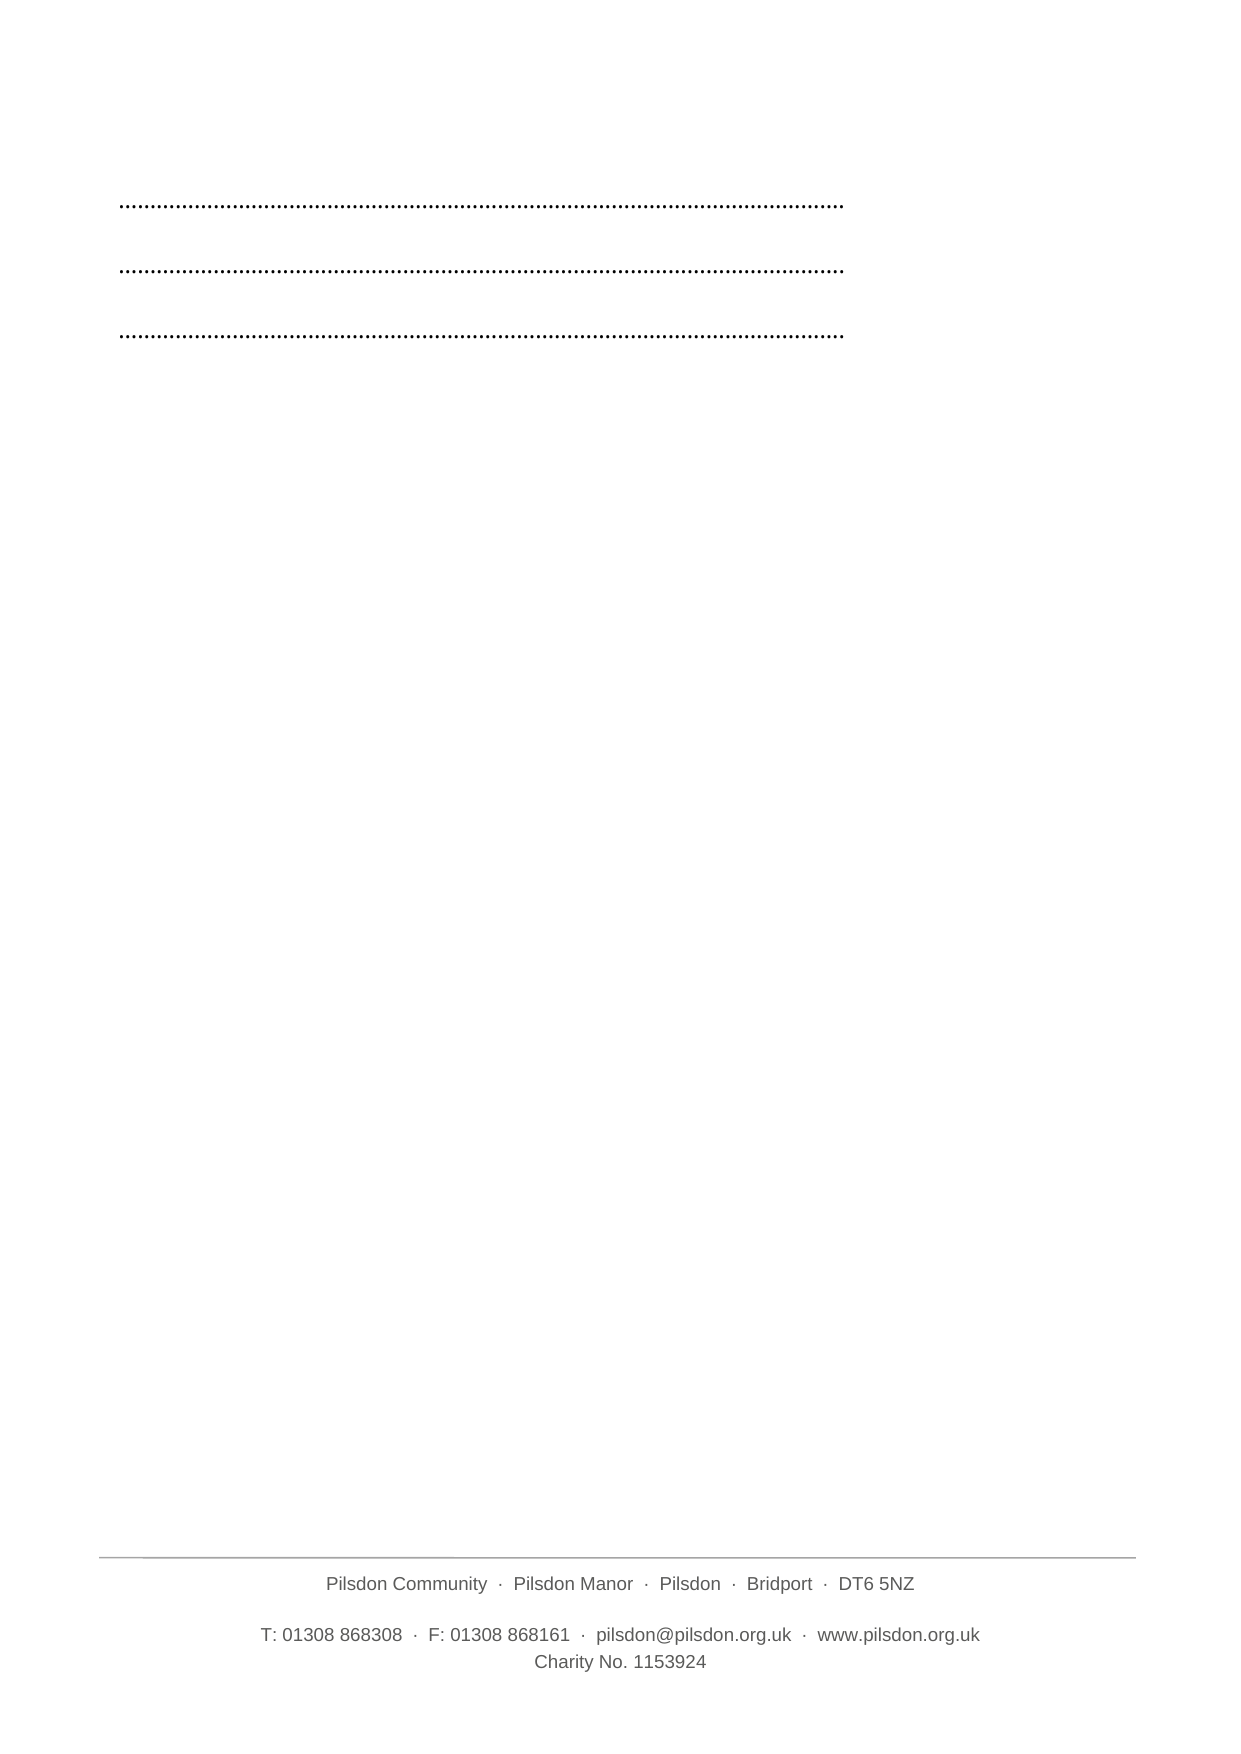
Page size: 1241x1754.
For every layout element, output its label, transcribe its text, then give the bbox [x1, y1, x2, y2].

text ……………………………………………………………………………………………………. [118, 183, 1122, 215]
text ………………………………………………………………………………………………….... [118, 313, 1122, 346]
text ………………………………………………………………………………………………….... [118, 248, 1122, 280]
